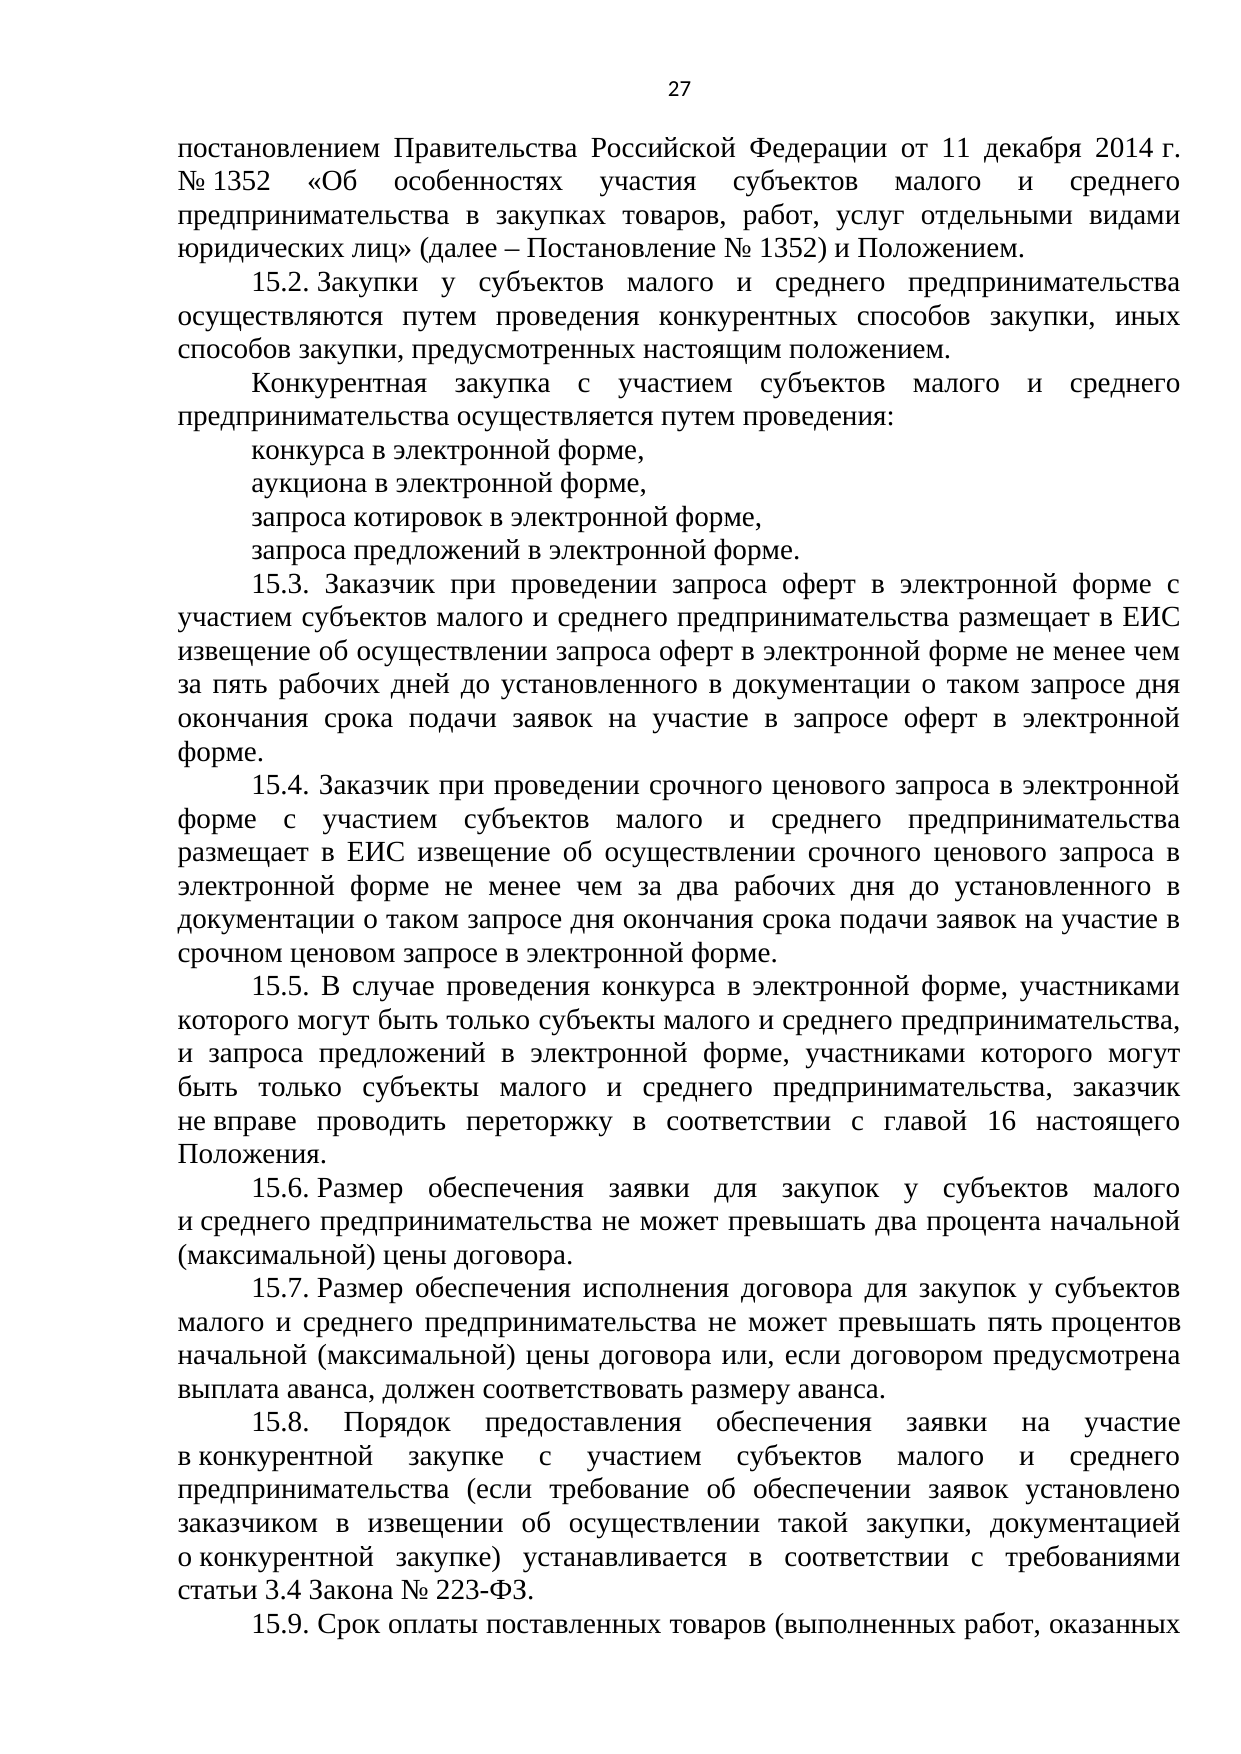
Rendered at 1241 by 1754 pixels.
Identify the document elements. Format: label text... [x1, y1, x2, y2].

list Конкурентная закупка с участием субъектов малого и среднего предпринимательства осуществляется путем проведения: [177, 365, 1181, 432]
text 15.3. Заказчик при проведении запроса оферт в электронной форме с участием субъектов малого и среднего предпринимательства размещает в ЕИС извещение об осуществлении запроса оферт в электронной форме не менее чем за пять рабочих дней до установленного в документации о таком запросе дня окончания срока подачи заявок на участие в запросе оферт в электронной форме. [177, 566, 1181, 767]
text 15.8. Порядок предоставления обеспечения заявки на участие в конкурентной закупке с участием субъектов малого и среднего предпринимательства (если требование об обеспечении заявок установлено заказчиком в извещении об осуществлении такой закупки, документацией о конкурентной закупке) устанавливается в соответствии с требованиями статьи 3.4 Закона № 223-ФЗ. [177, 1404, 1181, 1606]
text 15.7. Размер обеспечения исполнения договора для закупок у субъектов малого и среднего предпринимательства не может превышать пять процентов начальной (максимальной) цены договора или, если договором предусмотрена выплата аванса, должен соответствовать размеру аванса. [177, 1270, 1181, 1404]
text 15.4. Заказчик при проведении срочного ценового запроса в электронной форме с участием субъектов малого и среднего предпринимательства размещает в ЕИС извещение об осуществлении срочного ценового запроса в электронной форме не менее чем за два рабочих дня до установленного в документации о таком запросе дня окончания срока подачи заявок на участие в срочном ценовом запросе в электронной форме. [177, 767, 1181, 968]
text 15.5. В случае проведения конкурса в электронной форме, участниками которого могут быть только субъекты малого и среднего предпринимательства, и запроса предложений в электронной форме, участниками которого могут быть только субъекты малого и среднего предпринимательства, заказчик не вправе проводить переторжку в соответствии с главой 16 настоящего Положения. [177, 968, 1181, 1170]
text запроса предложений в электронной форме. [177, 532, 1181, 566]
list аукциона в электронной форме, [177, 465, 1181, 499]
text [177, 1606, 1181, 1639]
text 15.2. Закупки у субъектов малого и среднего предпринимательства осуществляются путем проведения конкурентных способов закупки, иных способов закупки, предусмотренных настоящим положением. [177, 264, 1181, 365]
list конкурса в электронной форме, [177, 432, 1181, 465]
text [177, 130, 1181, 264]
text 15.6. Размер обеспечения заявки для закупок у субъектов малого и среднего предпринимательства не может превышать два процента начальной (максимальной) цены договора. [177, 1170, 1181, 1270]
list запроса котировок в электронной форме, [177, 499, 1181, 532]
